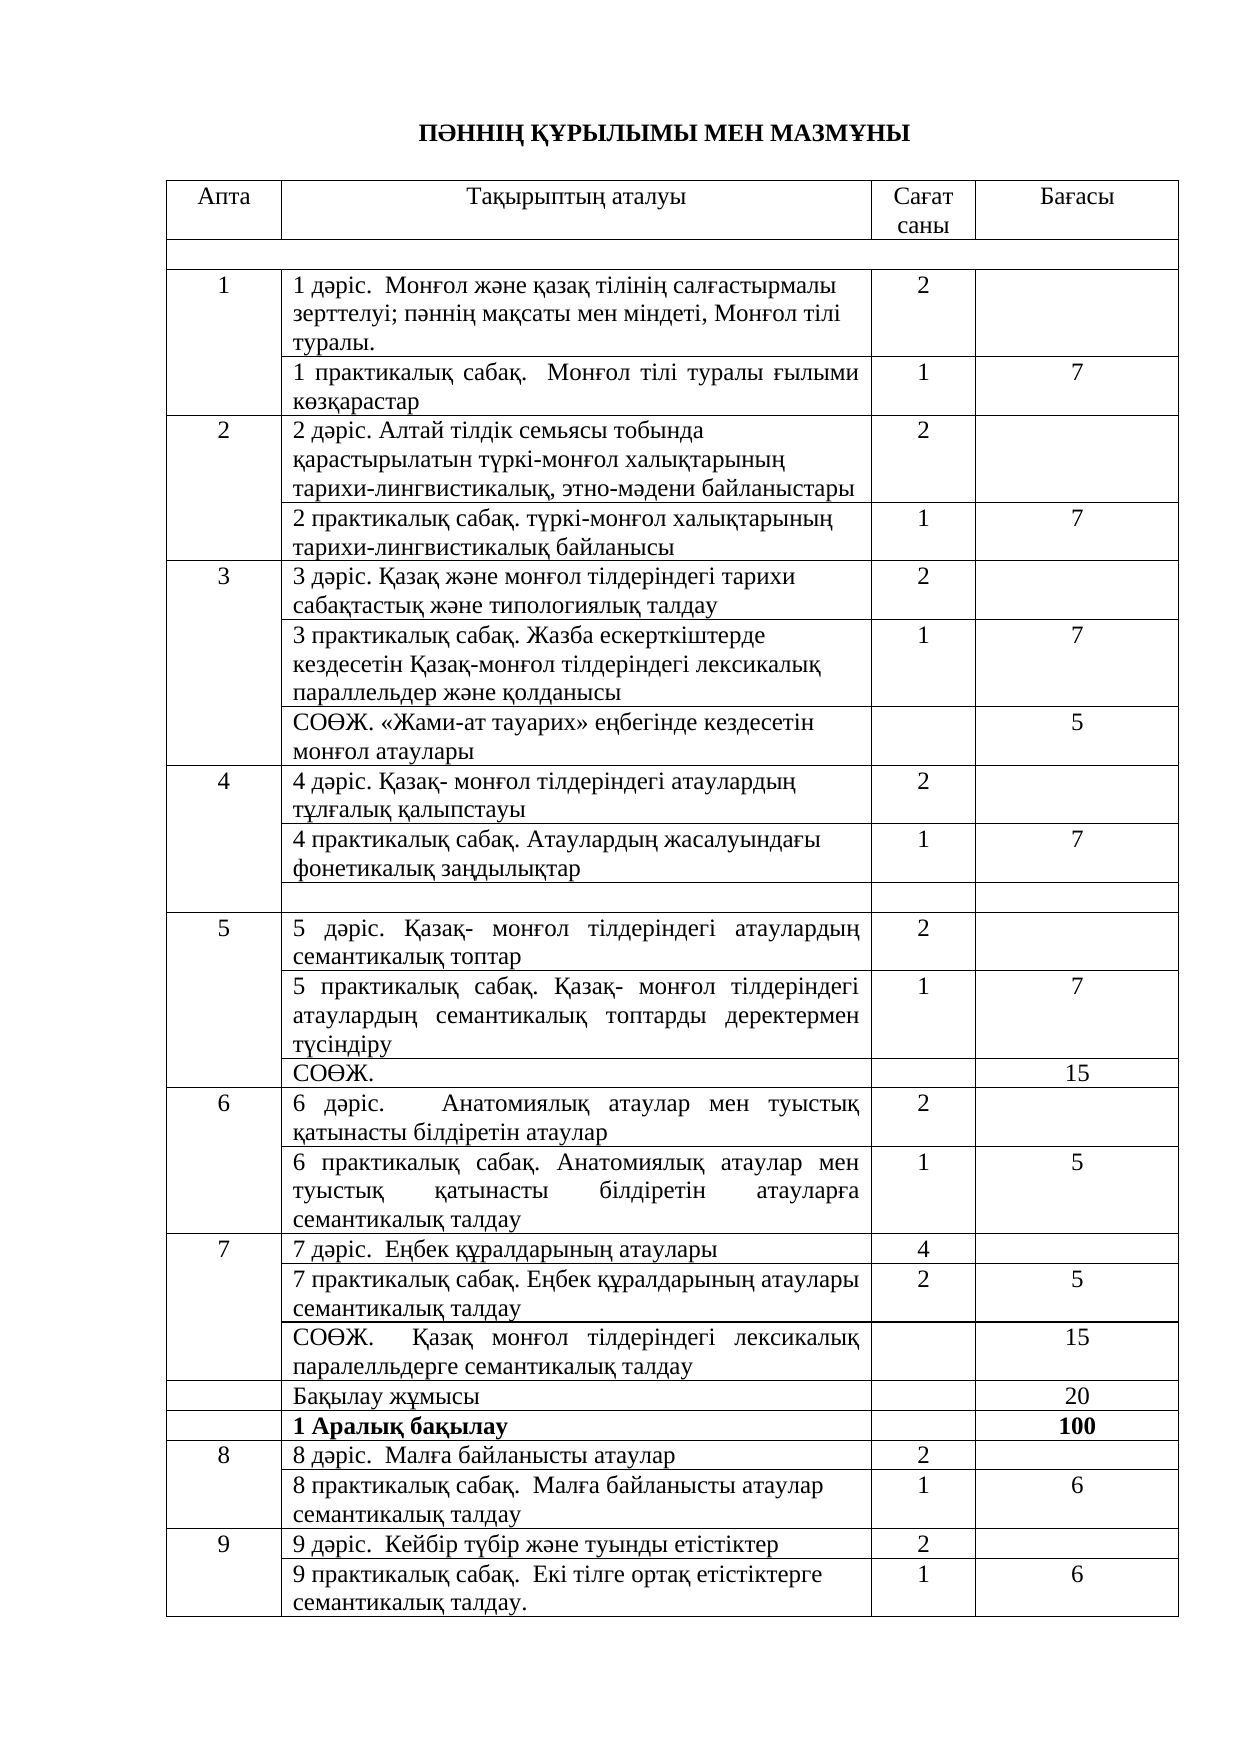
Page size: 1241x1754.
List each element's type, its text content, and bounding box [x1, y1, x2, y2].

table_cell [167, 1411, 281, 1439]
table_cell [976, 1088, 1178, 1146]
table_cell [976, 416, 1178, 502]
table_cell 7 [976, 620, 1178, 706]
table_cell 1 [872, 357, 975, 414]
table_cell [167, 240, 1178, 269]
table_cell 1 [872, 1147, 975, 1233]
table_cell 2 [872, 766, 975, 823]
table_cell 2 [872, 270, 975, 356]
table_cell 6 дәріс. Анатомиялық атаулар мен туыстық қатынасты білдіретін атаулар [282, 1088, 871, 1146]
table_cell СОӨЖ. «Жами-ат тауарих» еңбегінде кездесетін монғол атаулары [282, 707, 871, 765]
table_cell 5 [976, 1264, 1178, 1321]
table_cell СОӨЖ. [282, 1059, 871, 1087]
table_cell 2 [167, 416, 281, 560]
table_cell 2 [872, 1264, 975, 1321]
table_cell 9 дәріс. Кейбір түбір және туынды етістіктер [282, 1529, 871, 1558]
table_cell 9 практикалық сабақ. Екі тілге ортақ етістіктерге семантикалық талдау. [282, 1559, 871, 1616]
table_cell 8 дәріс. Малға байланысты атаулар [282, 1441, 871, 1469]
table_cell [872, 1323, 975, 1380]
table_cell 1 дәріс. Монғол және қазақ тілінің салғастырмалы зерттелуі; пәннің мақсаты мен міндеті, Монғол тілі туралы. [282, 270, 871, 356]
table_cell 1 [872, 1559, 975, 1616]
table_cell [167, 1381, 281, 1410]
table_cell 6 [976, 1470, 1178, 1528]
table_cell 8 [167, 1441, 281, 1528]
table_cell 7 дәріс. Еңбек құралдарының атаулары [282, 1234, 871, 1263]
table_cell СОӨЖ. Қазақ монғол тілдеріндегі лексикалық паралелльдерге семантикалық талдау [282, 1323, 871, 1380]
table_cell 7 [976, 971, 1178, 1057]
table_cell 2 практикалық сабақ. түркі-монғол халықтарының тарихи-лингвистикалық байланысы [282, 503, 871, 560]
table_cell [872, 1059, 975, 1087]
table_cell 1 [872, 971, 975, 1057]
table_cell 2 [872, 1088, 975, 1146]
table_cell 6 [167, 1088, 281, 1233]
table_cell 2 [872, 1441, 975, 1469]
table_header Апта [167, 181, 281, 239]
table_header Тақырыптың аталуы [282, 181, 871, 239]
table_cell 1 [872, 503, 975, 560]
table_cell [976, 561, 1178, 619]
table_cell 4 практикалық сабақ. Атаулардың жасалуындағы фонетикалық заңдылықтар [282, 824, 871, 882]
table_cell Бақылау жұмысы [282, 1381, 871, 1410]
table_cell 3 дәріс. Қазақ және монғол тілдеріндегі тарихи сабақтастық және типологиялық талдау [282, 561, 871, 619]
table_cell 7 [167, 1234, 281, 1380]
table_cell 7 [976, 503, 1178, 560]
table_cell 5 [167, 913, 281, 1087]
table_cell 2 [872, 416, 975, 502]
table_cell [872, 1411, 975, 1439]
table_cell [976, 270, 1178, 356]
table_cell [976, 883, 1178, 912]
table_cell 7 [976, 824, 1178, 882]
table_cell 4 [872, 1234, 975, 1263]
table_cell 1 [872, 1470, 975, 1528]
table_cell 15 [976, 1059, 1178, 1087]
table_cell 100 [976, 1411, 1178, 1439]
table_cell [976, 1441, 1178, 1469]
table_header Бағасы [976, 181, 1178, 239]
table_cell 1 [872, 620, 975, 706]
table_cell 7 [976, 357, 1178, 414]
table_cell 1 практикалық сабақ. Монғол тілі туралы ғылыми көзқарастар [282, 357, 871, 414]
table_cell 4 [167, 766, 281, 912]
table_cell 2 дәріс. Алтай тілдік семьясы тобында қарастырылатын түркі-монғол халықтарының тарихи-лингвистикалық, этно-мәдени байланыстары [282, 416, 871, 502]
table_cell 2 [872, 1529, 975, 1558]
table_cell 15 [976, 1323, 1178, 1380]
table_cell 1 Аралық бақылау [282, 1411, 871, 1439]
table_cell 5 дәріс. Қазақ- монғол тілдеріндегі атаулардың семантикалық топтар [282, 913, 871, 970]
table_cell [976, 1529, 1178, 1558]
table_cell [872, 883, 975, 912]
table_cell 2 [872, 561, 975, 619]
table_header Сағат саны [872, 181, 975, 239]
table_cell 3 практикалық сабақ. Жазба ескерткіштерде кездесетін Қазақ-монғол тілдеріндегі лексикалық параллельдер және қолданысы [282, 620, 871, 706]
table_cell 3 [167, 561, 281, 765]
table_cell 8 практикалық сабақ. Малға байланысты атаулар семантикалық талдау [282, 1470, 871, 1528]
table_cell [872, 1381, 975, 1410]
table_cell [976, 913, 1178, 970]
table_cell 7 практикалық сабақ. Еңбек құралдарының атаулары семантикалық талдау [282, 1264, 871, 1321]
table_cell 2 [872, 913, 975, 970]
table_cell 9 [167, 1529, 281, 1616]
table_cell 5 [976, 1147, 1178, 1233]
table_cell 5 практикалық сабақ. Қазақ- монғол тілдеріндегі атаулардың семантикалық топтарды деректермен түсіндіру [282, 971, 871, 1057]
table_cell 4 дәріс. Қазақ- монғол тілдеріндегі атаулардың тұлғалық қалыпстауы [282, 766, 871, 823]
table_cell [976, 1234, 1178, 1263]
table_cell 1 [872, 824, 975, 882]
table_cell 6 практикалық сабақ. Анатомиялық атаулар мен туыстық қатынасты білдіретін атауларға семантикалық талдау [282, 1147, 871, 1233]
table_cell [976, 766, 1178, 823]
table_cell 1 [167, 270, 281, 414]
text ПӘННІҢ ҚҰРЫЛЫМЫ МЕН МАЗМҰНЫ [177, 118, 1152, 147]
table_cell 5 [976, 707, 1178, 765]
table_cell [282, 883, 871, 912]
table_cell 6 [976, 1559, 1178, 1616]
table_cell 20 [976, 1381, 1178, 1410]
table_cell [872, 707, 975, 765]
